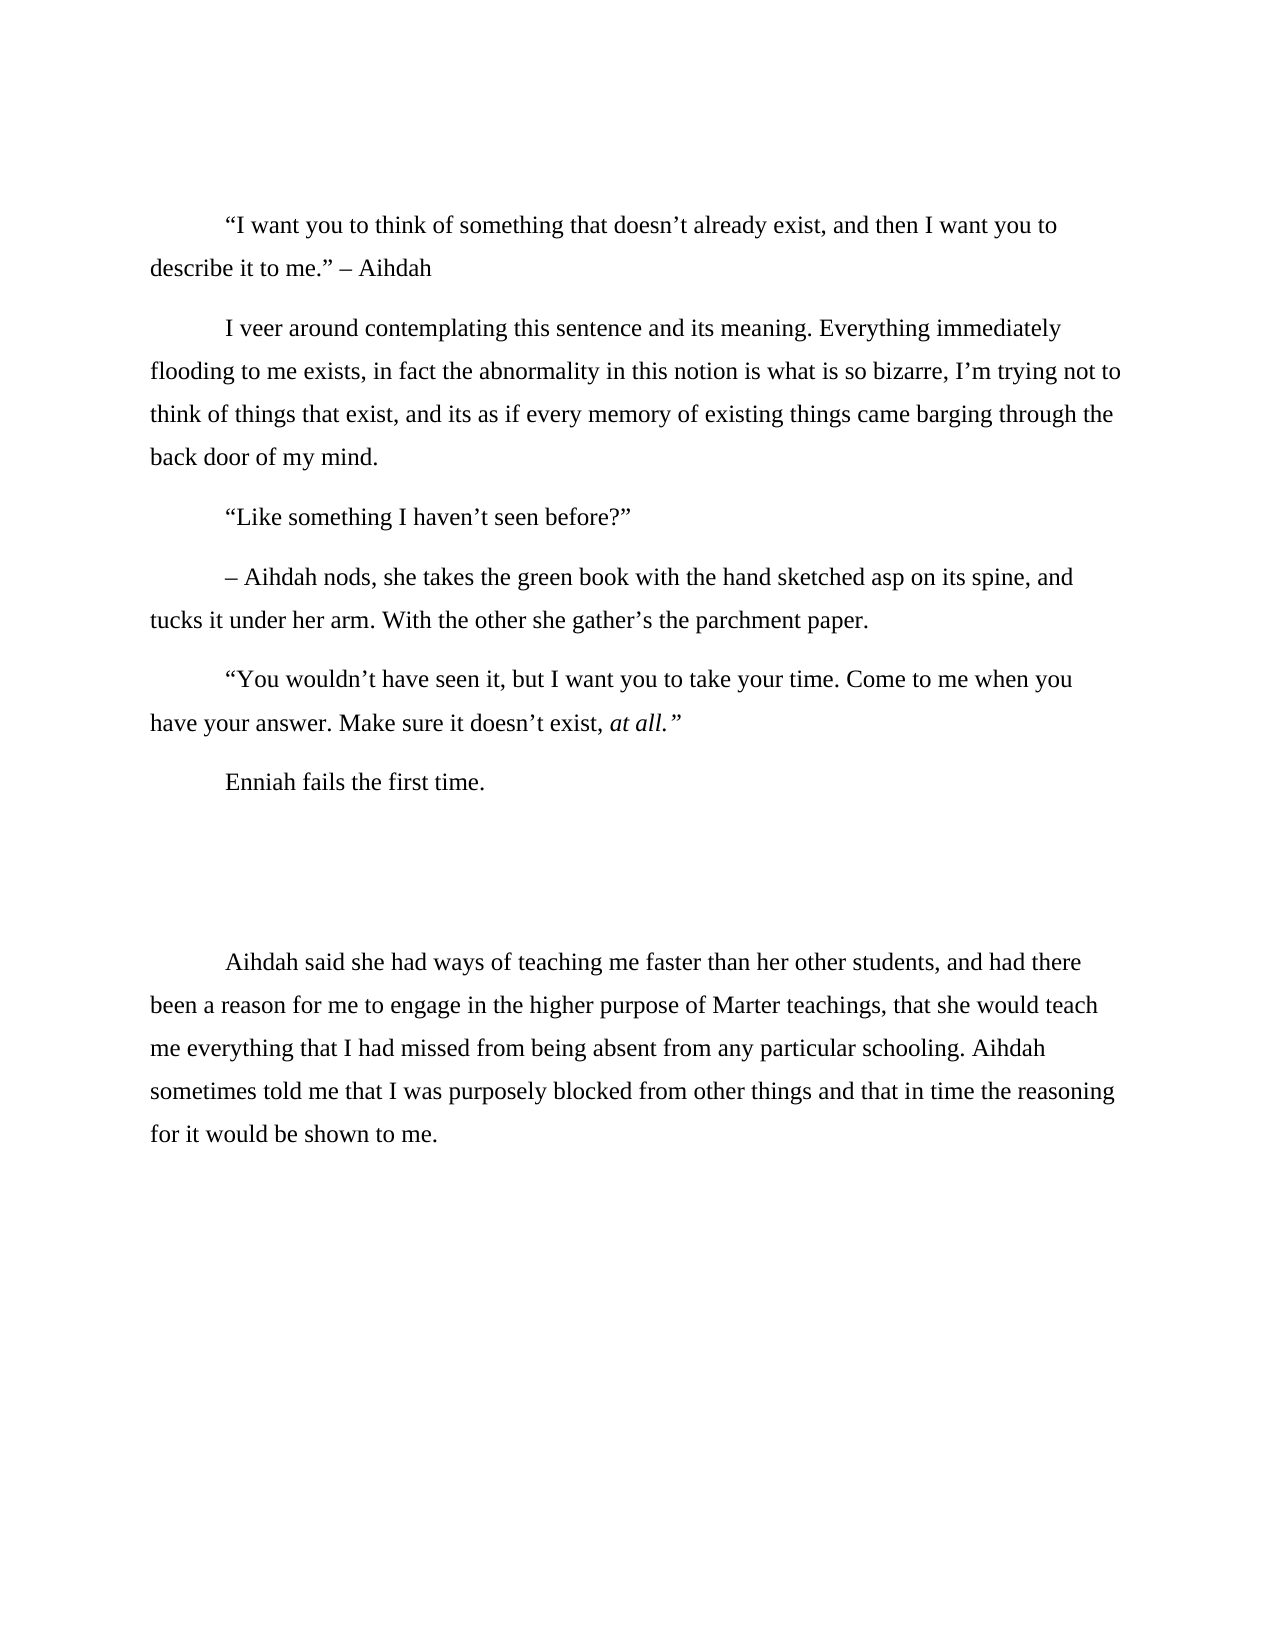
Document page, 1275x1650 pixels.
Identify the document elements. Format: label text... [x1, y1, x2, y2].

text “You wouldn’t have seen it, but I want you to take your time. Come to me when you have your answer. Make sure it doesn’t exist, at all.” [150, 664, 1125, 736]
text “Like something I haven’t seen before?” [150, 502, 1125, 531]
text Enniah fails the first time. [150, 767, 1125, 796]
text Aihdah said she had ways of teaching me faster than her other students, and had there been a reason for me to engage in the higher purpose of Marter teachings, that she would teach me everything that I had missed from being absent from any particular schooling. Aihdah sometimes told me that I was purposely blocked from other things and that in time the reasoning for it would be shown to me. [150, 947, 1125, 1148]
text “I want you to think of something that doesn’t already exist, and then I want you to describe it to me.” – Aihdah [150, 210, 1125, 282]
text I veer around contemplating this sentence and its meaning. Everything immediately flooding to me exists, in fact the abnormality in this notion is what is so bizarre, I’m trying not to think of things that exist, and its as if every memory of existing things came barging through the back door of my mind. [150, 313, 1125, 471]
text – Aihdah nods, she takes the green book with the hand sketched asp on its spine, and tucks it under her arm. With the other she gather’s the parchment paper. [150, 562, 1125, 633]
